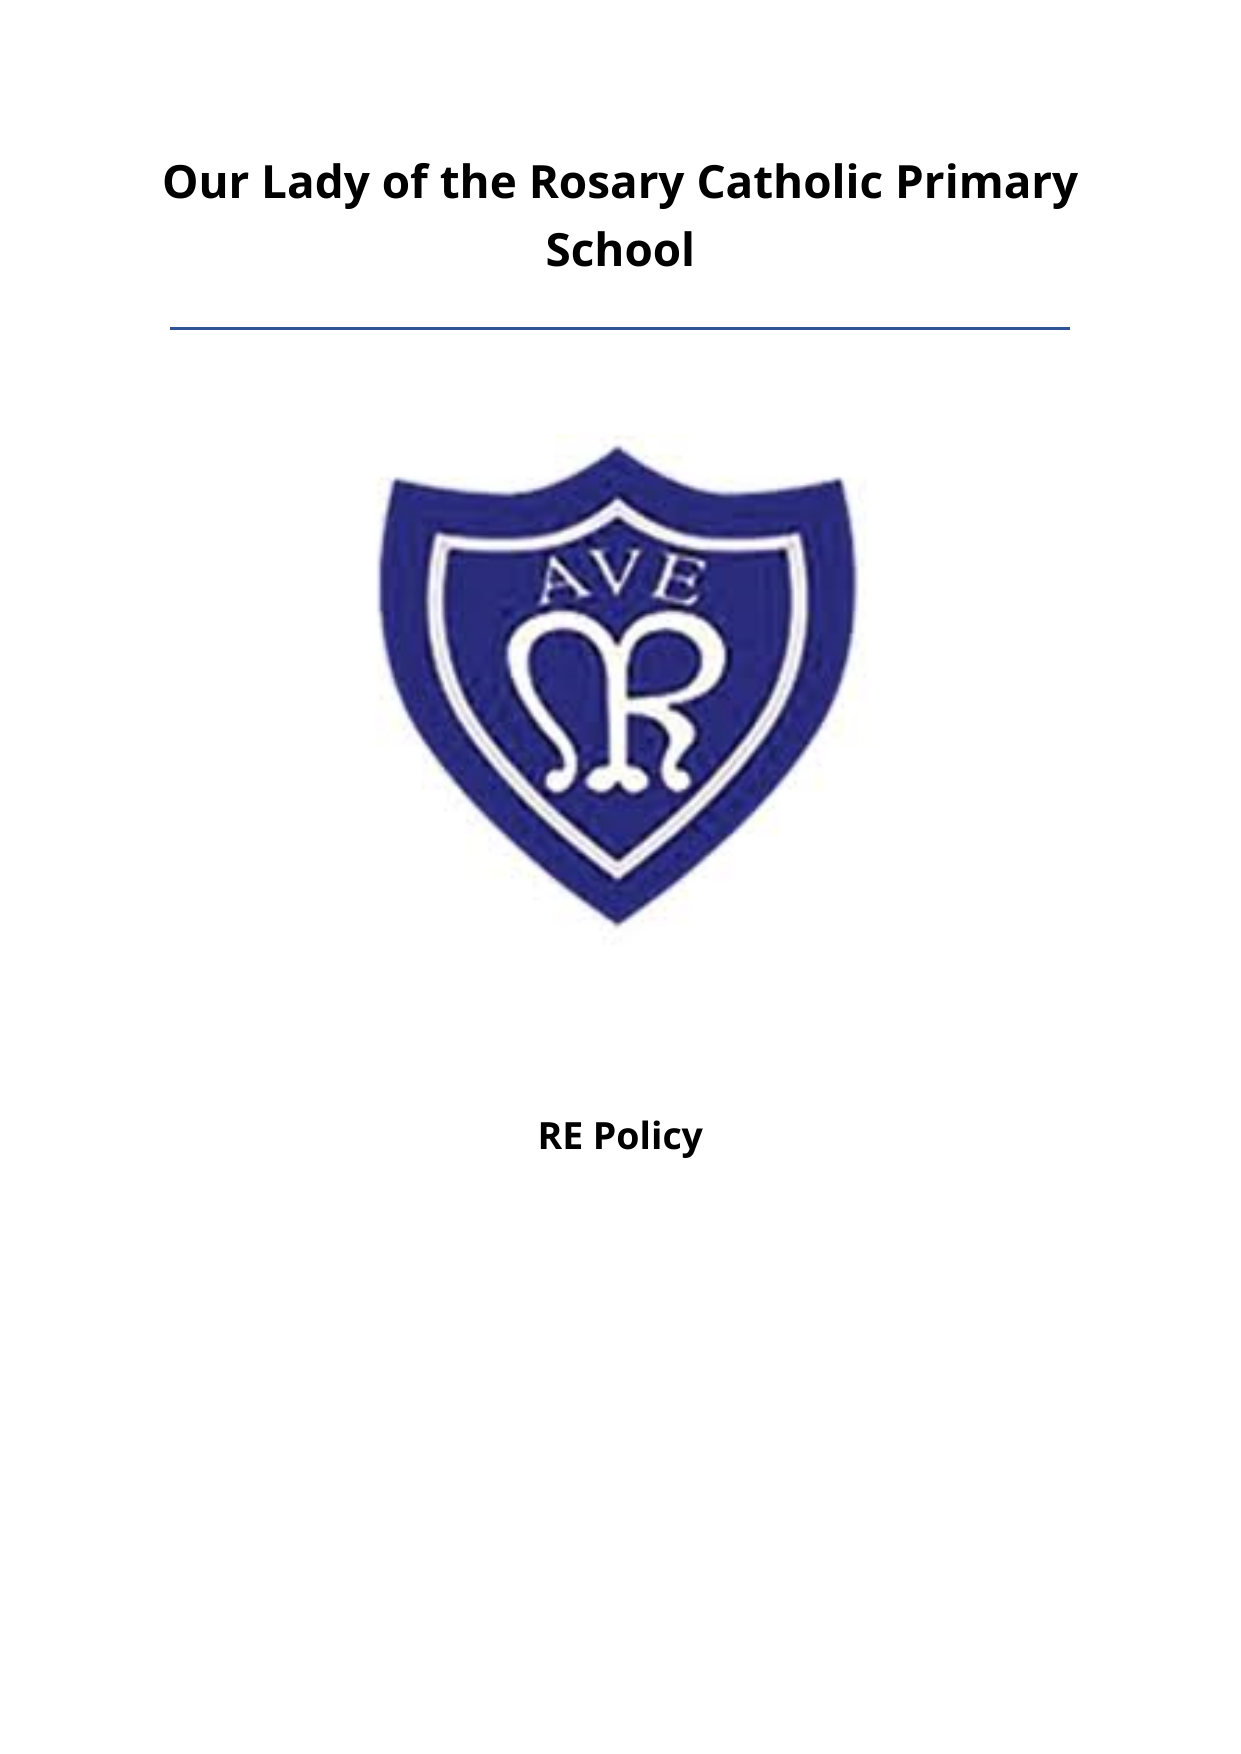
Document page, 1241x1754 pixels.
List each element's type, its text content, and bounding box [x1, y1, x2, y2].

picture [334, 434, 906, 1007]
text RE Policy [150, 1109, 1090, 1160]
text Our Lady of the Rosary Catholic Primary School [150, 150, 1090, 280]
